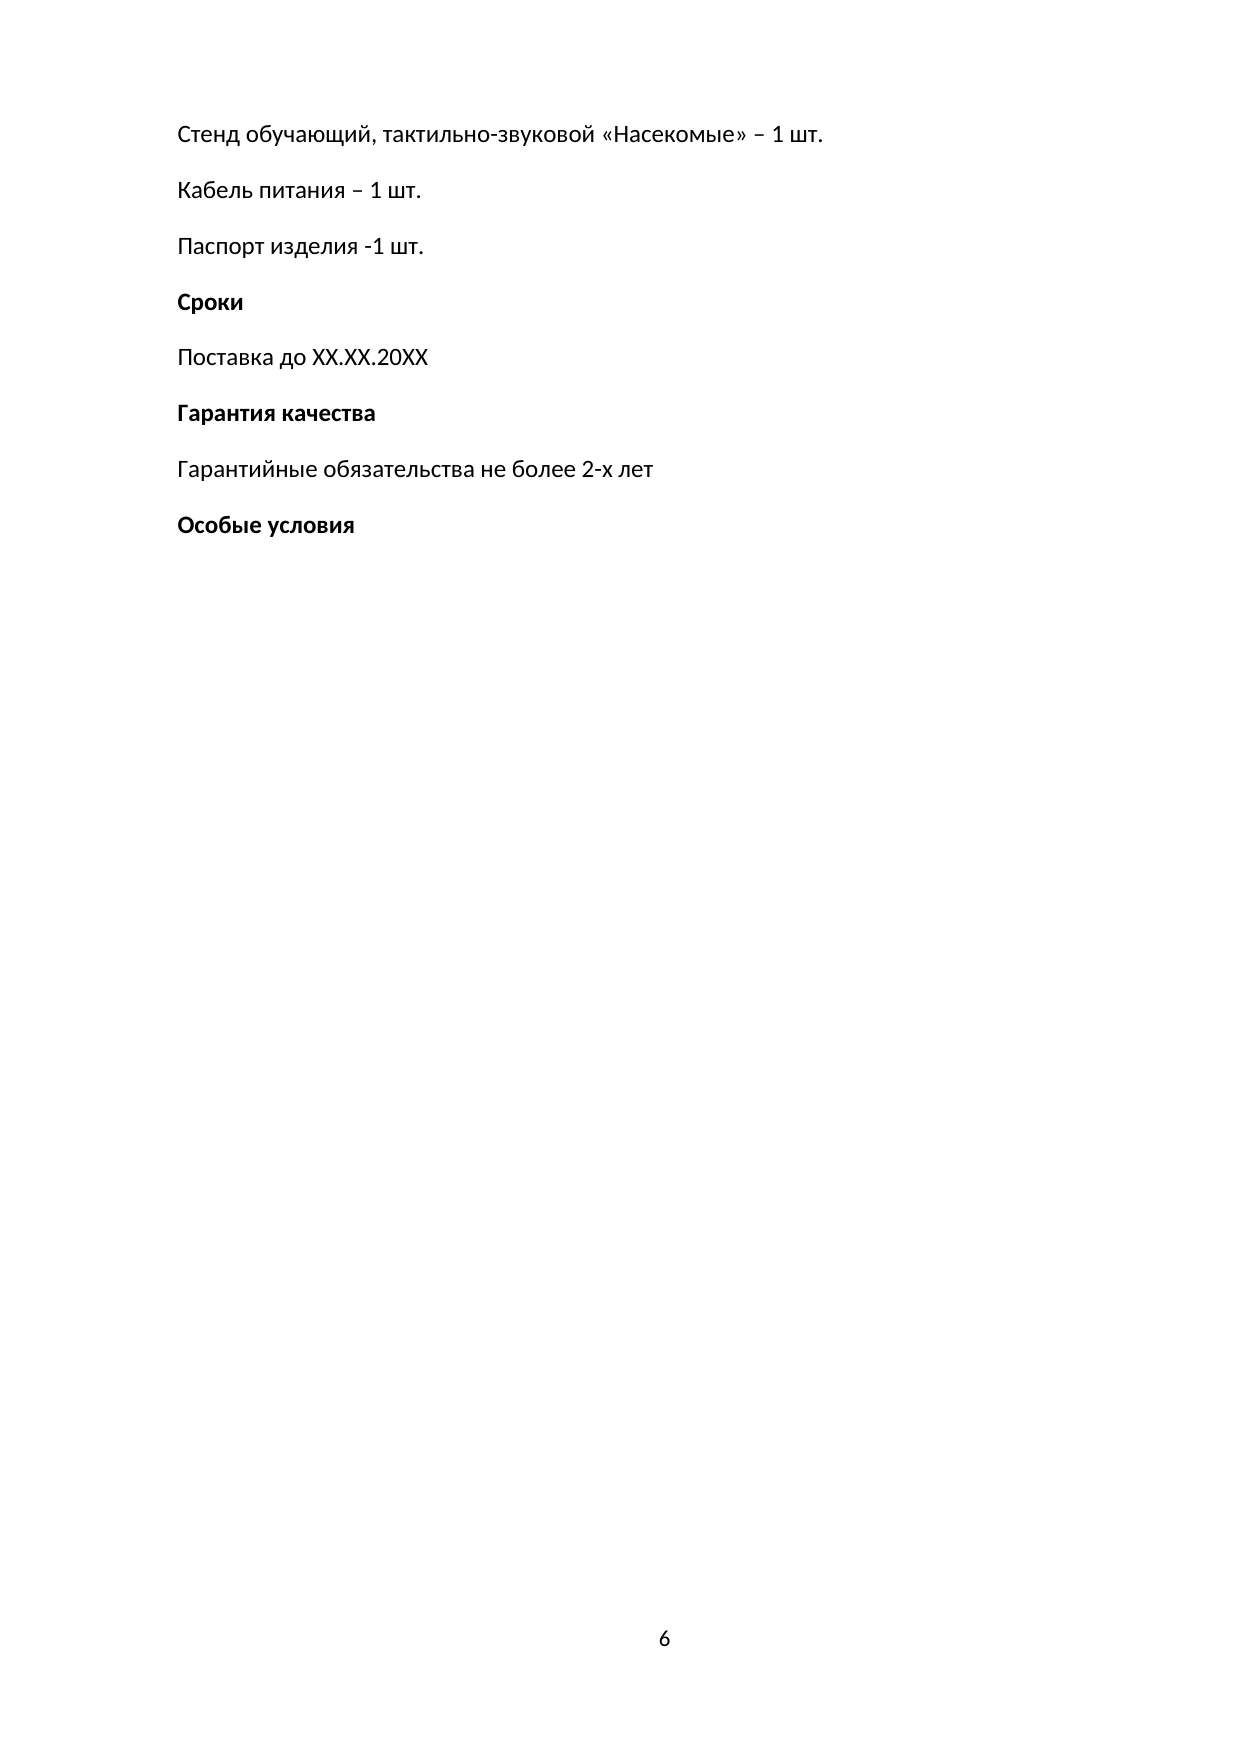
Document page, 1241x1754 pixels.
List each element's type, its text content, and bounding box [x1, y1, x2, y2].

text Стенд обучающий, тактильно-звуковой «Насекомые» – 1 шт. [177, 118, 1152, 149]
text Кабель питания – 1 шт. [177, 174, 1152, 204]
text Особые условия [177, 509, 1152, 539]
text Паспорт изделия -1 шт. [177, 230, 1152, 260]
text Поставка до ХХ.ХХ.20ХХ [177, 341, 1152, 372]
text Гарантийные обязательства не более 2-х лет [177, 453, 1152, 484]
text Сроки [177, 286, 1152, 316]
text Гарантия качества [177, 397, 1152, 428]
